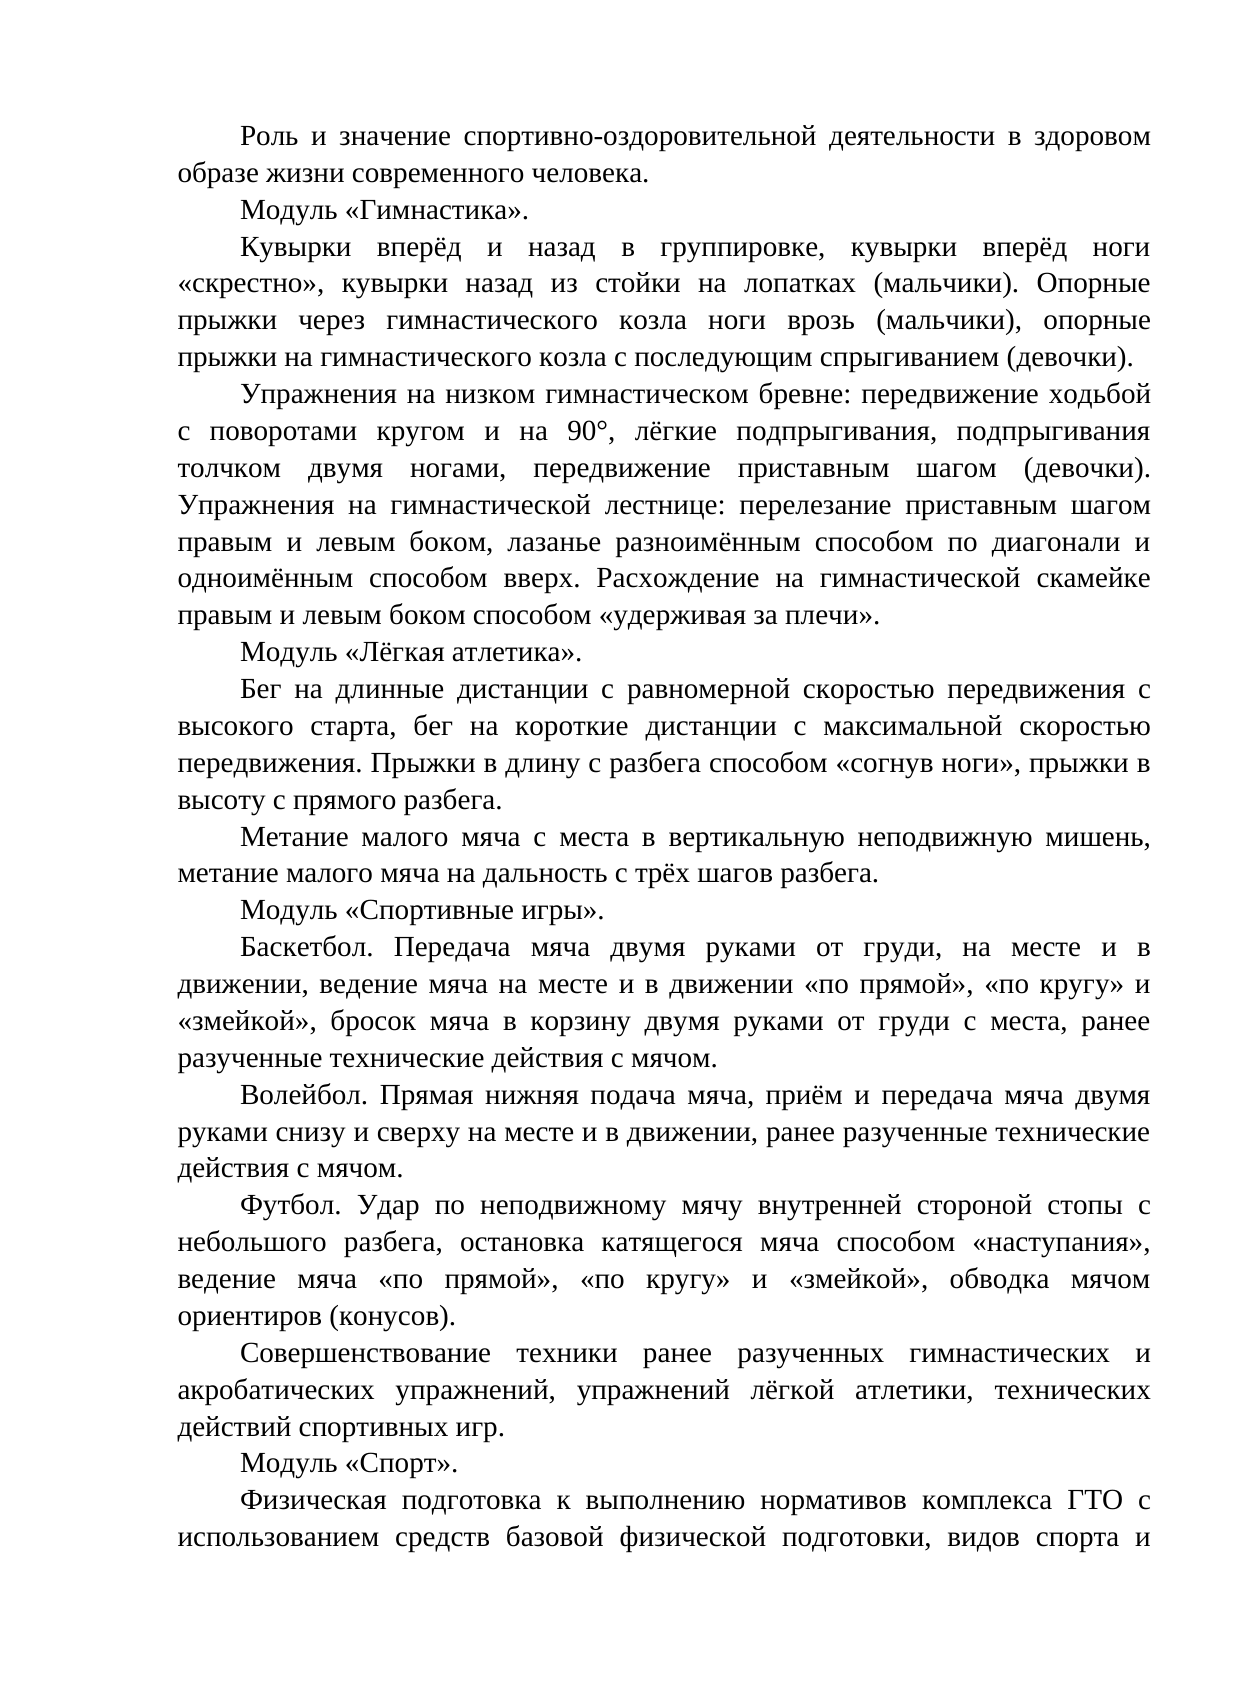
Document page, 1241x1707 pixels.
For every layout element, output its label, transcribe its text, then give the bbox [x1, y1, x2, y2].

text Баскетбол. Передача мяча двумя руками от груди, на месте и в движении, ведение мяча на месте и в движении «по прямой», «по кругу» и «змейкой», бросок мяча в корзину двумя руками от груди с места, ранее разученные технические действия с мячом. [177, 929, 1152, 1073]
text Модуль «Спорт». [177, 1446, 1152, 1479]
text Модуль «Лёгкая атлетика». [177, 634, 1152, 668]
text Волейбол. Прямая нижняя подача мяча, приём и передача мяча двумя руками снизу и сверху на месте и в движении, ранее разученные технические действия с мячом. [177, 1077, 1152, 1184]
text Модуль «Спортивные игры». [177, 892, 1152, 926]
text Бег на длинные дистанции с равномерной скоростью передвижения с высокого старта, бег на короткие дистанции с максимальной скоростью передвижения. Прыжки в длину с разбега способом «согнув ноги», прыжки в высоту с прямого разбега. [177, 671, 1152, 815]
text Футбол. Удар по неподвижному мячу внутренней стороной стопы с небольшого разбега, остановка катящегося мяча способом «наступания», ведение мяча «по прямой», «по кругу» и «змейкой», обводка мячом ориентиров (конусов). [177, 1187, 1152, 1332]
text Роль и значение спортивно-оздоровительной деятельности в здоровом образе жизни современного человека. [177, 118, 1152, 188]
text Метание малого мяча с места в вертикальную неподвижную мишень, метание малого мяча на дальность с трёх шагов разбега. [177, 819, 1152, 889]
text Кувырки вперёд и назад в группировке, кувырки вперёд ноги «скрестно», кувырки назад из стойки на лопатках (мальчики). Опорные прыжки через гимнастического козла ноги врозь (мальчики), опорные прыжки на гимнастического козла с последующим спрыгиванием (девочки). [177, 229, 1152, 373]
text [177, 1482, 1152, 1553]
text Модуль «Гимнастика». [177, 192, 1152, 225]
text Упражнения на низком гимнастическом бревне: передвижение ходьбой с поворотами кругом и на 90°, лёгкие подпрыгивания, подпрыгивания толчком двумя ногами, передвижение приставным шагом (девочки). Упражнения на гимнастической лестнице: перелезание приставным шагом правым и левым боком, лазанье разноимённым способом по диагонали и одноимённым способом вверх. Расхождение на гимнастической скамейке правым и левым боком способом «удерживая за плечи». [177, 376, 1152, 631]
text Совершенствование техники ранее разученных гимнастических и акробатических упражнений, упражнений лёгкой атлетики, технических действий спортивных игр. [177, 1335, 1152, 1442]
